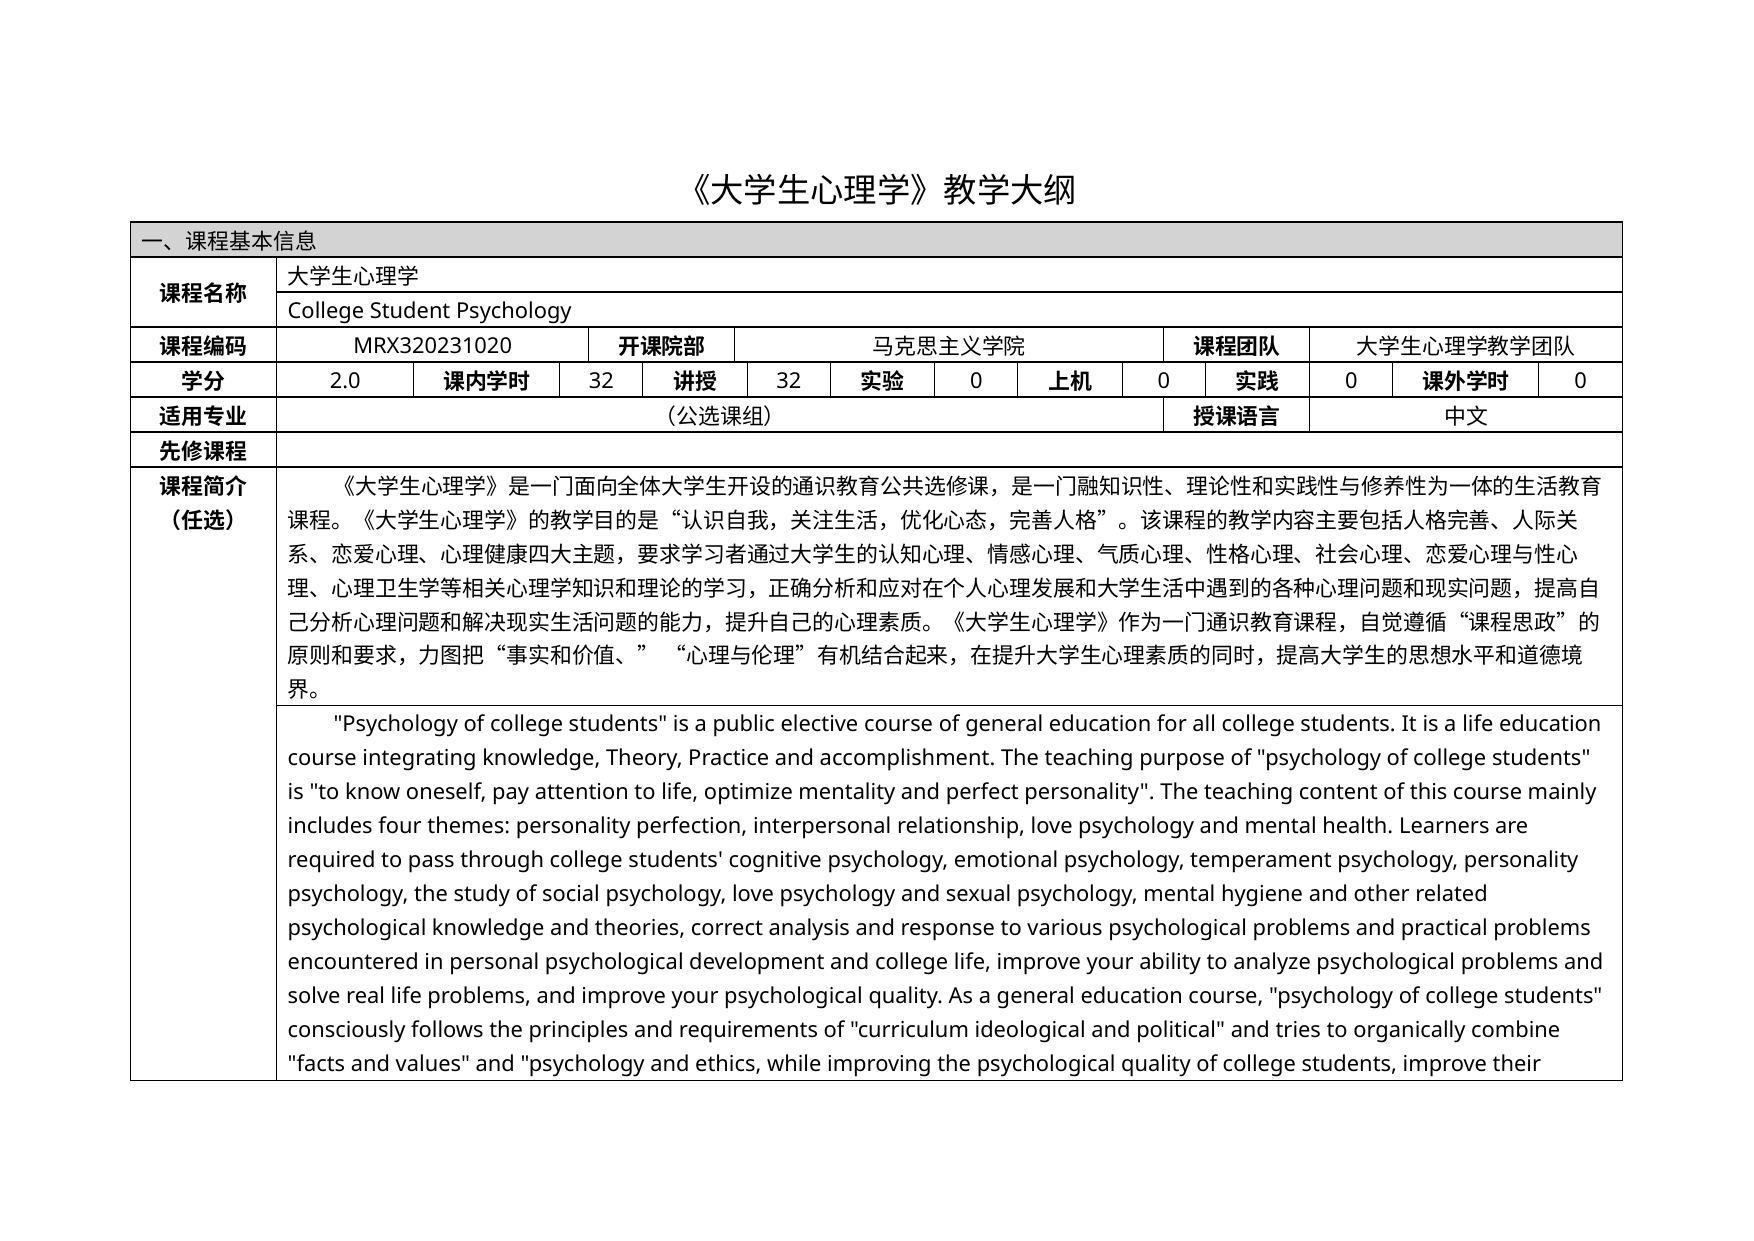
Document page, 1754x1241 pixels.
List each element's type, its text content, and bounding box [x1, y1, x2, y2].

table_cell 课外学时 [1393, 363, 1538, 396]
table_cell 课程名称 [131, 258, 276, 326]
table_cell 上机 [1018, 363, 1122, 396]
table_cell 课程团队 [1164, 328, 1309, 361]
table_cell 先修课程 [131, 433, 276, 466]
table_cell 实验 [831, 363, 934, 396]
table_cell 大学生心理学 [277, 258, 1622, 291]
table_cell 课程编码 [131, 328, 276, 361]
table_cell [277, 706, 1622, 1080]
table_cell 讲授 [643, 363, 747, 396]
table_cell [277, 433, 1622, 466]
table_cell 适用专业 [131, 398, 276, 431]
table_cell 32 [560, 363, 642, 396]
table_cell 中文 [1310, 398, 1622, 431]
table_cell 大学生心理学教学团队 [1310, 328, 1622, 361]
table_cell 实践 [1206, 363, 1309, 396]
table_cell College Student Psychology [277, 293, 1622, 326]
table_cell 学分 [131, 363, 276, 396]
table_cell 开课院部 [589, 328, 734, 361]
table_cell 课程简介 （任选） [131, 468, 276, 1080]
table_cell 授课语言 [1164, 398, 1309, 431]
table_cell 0 [1123, 363, 1205, 396]
table_cell 课内学时 [414, 363, 559, 396]
table_cell 0 [935, 363, 1017, 396]
table_header 一、课程基本信息 [131, 223, 1622, 256]
table_cell 32 [748, 363, 830, 396]
text 《大学生心理学》教学大纲 [130, 153, 1624, 221]
table_cell 0 [1539, 363, 1622, 396]
table_cell 马克思主义学院 [735, 328, 1163, 361]
table_cell 2.0 [277, 363, 413, 396]
table_cell MRX320231020 [277, 328, 588, 361]
table_cell 《大学生心理学》是一门面向全体大学生开设的通识教育公共选修课，是一门融知识性、理论性和实践性与修养性为一体的生活教育课程。《大学生心理学》的教学目的是“认识自我，关注生活，优化心态，完善人格”。该课程的教学内容主要包括人格完善、人际关系、恋爱心理、心理健康四大主题，要求学习者通过大学生的认知心理、情感心理、气质心理、性格心理、社会心理、恋爱心理与性心理、心理卫生学等相关心理学知识和理论的学习，正确分析和应对在个人心理发展和大学生活中遇到的各种心理问题和现实问题，提高自己分析心理问题和解决现实生活问题的能力，提升自己的心理素质。《大学生心理学》作为一门通识教育课程，自觉遵循“课程思政”的原则和要求，力图把“事实和价值、” “心理与伦理”有机结合起来，在提升大学生心理素质的同时，提高大学生的思想水平和道德境界。 [277, 468, 1622, 705]
table_cell （公选课组） [277, 398, 1163, 431]
table_cell 0 [1310, 363, 1392, 396]
